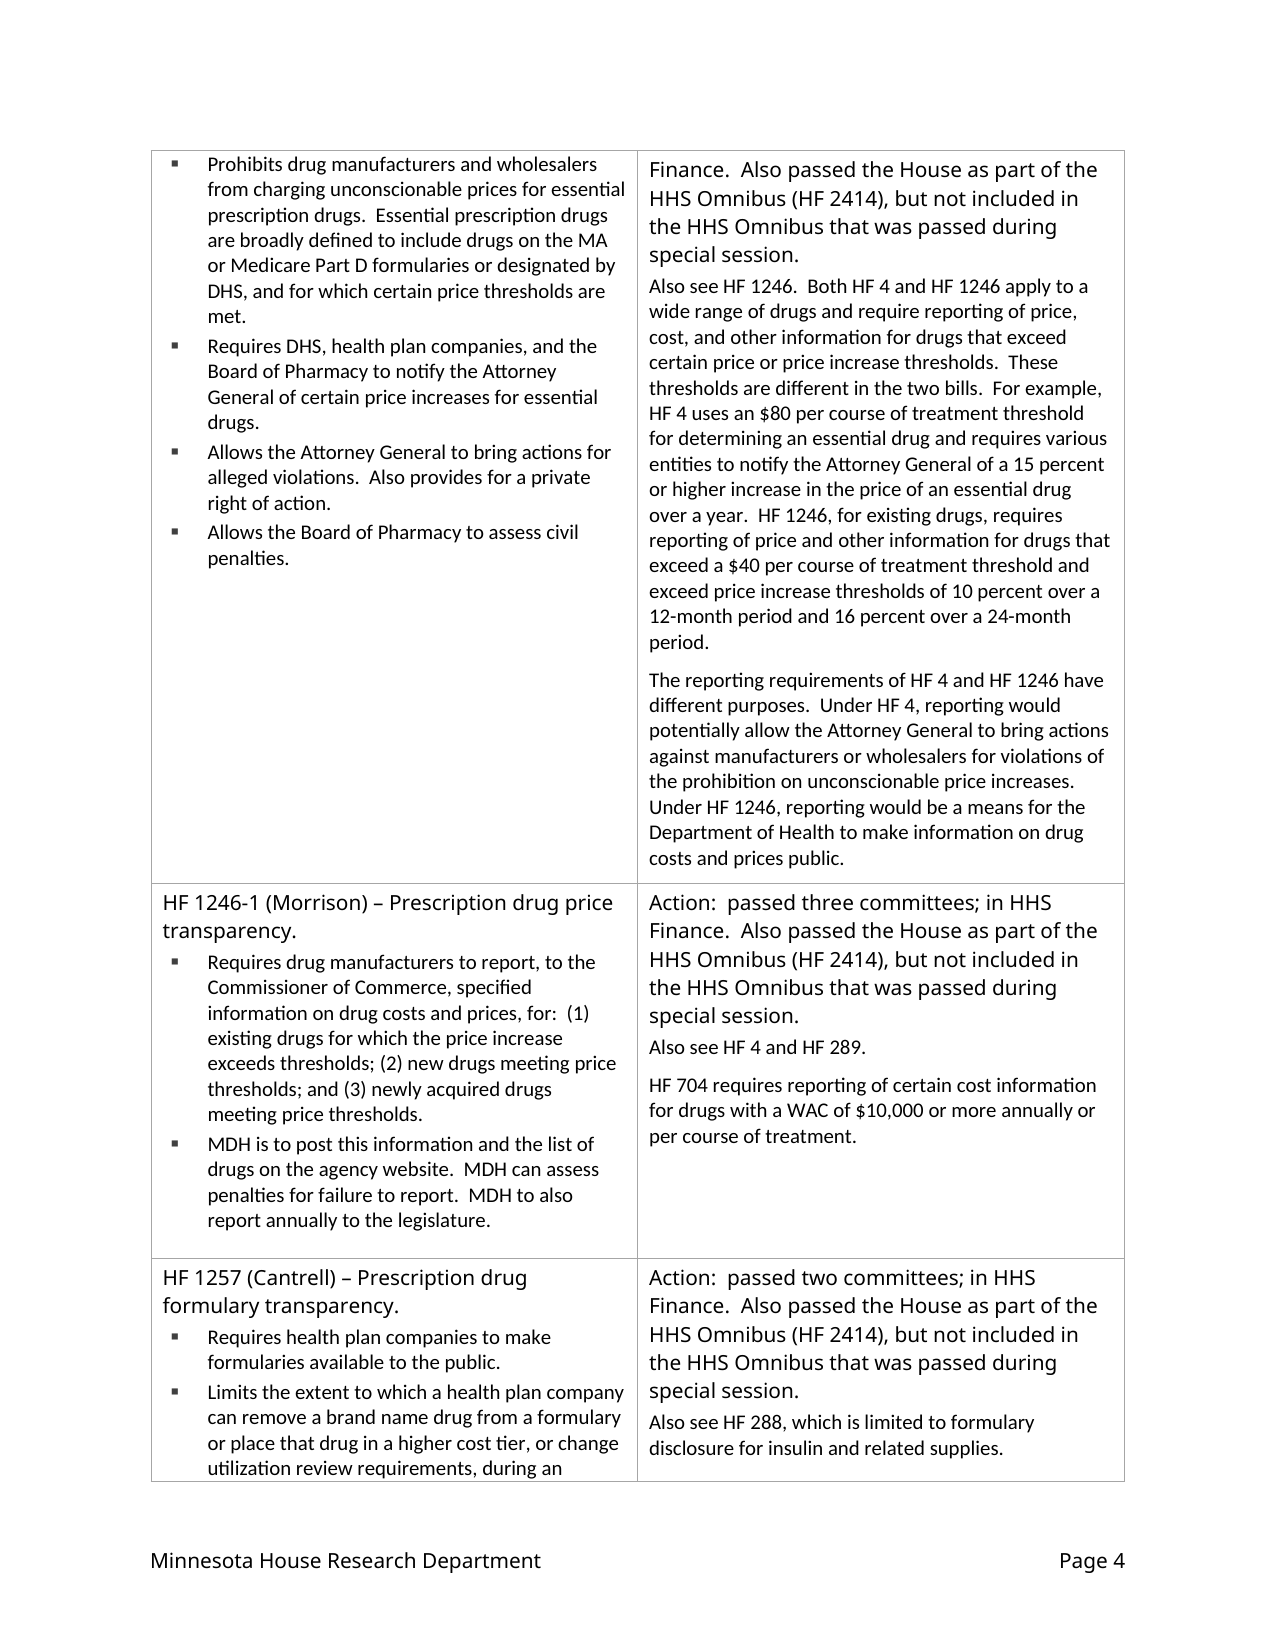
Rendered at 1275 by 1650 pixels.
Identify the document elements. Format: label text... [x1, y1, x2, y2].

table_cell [152, 1259, 637, 1481]
table_cell HF 1246-1 (Morrison) – Prescription drug price transparency. Requires drug manufacturers to report, to the Commissioner of Commerce, specified information on drug costs and prices, for: (1) existing drugs for which the price increase exceeds thresholds; (2) new drugs meeting price thresholds; and (3) newly acquired drugs meeting price thresholds. MDH is to post this information and the list of drugs on the agency website. MDH can assess penalties for failure to report. MDH to also report annually to the legislature. [152, 884, 637, 1258]
table_cell Action: passed three committees; in HHS Finance. Also passed the House as part of the HHS Omnibus (HF 2414), but not included in the HHS Omnibus that was passed during special session. Also see HF 4 and HF 289. HF 704 requires reporting of certain cost information for drugs with a WAC of $10,000 or more annually or per course of treatment. [638, 884, 1124, 1258]
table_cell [152, 151, 637, 883]
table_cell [638, 1259, 1124, 1481]
